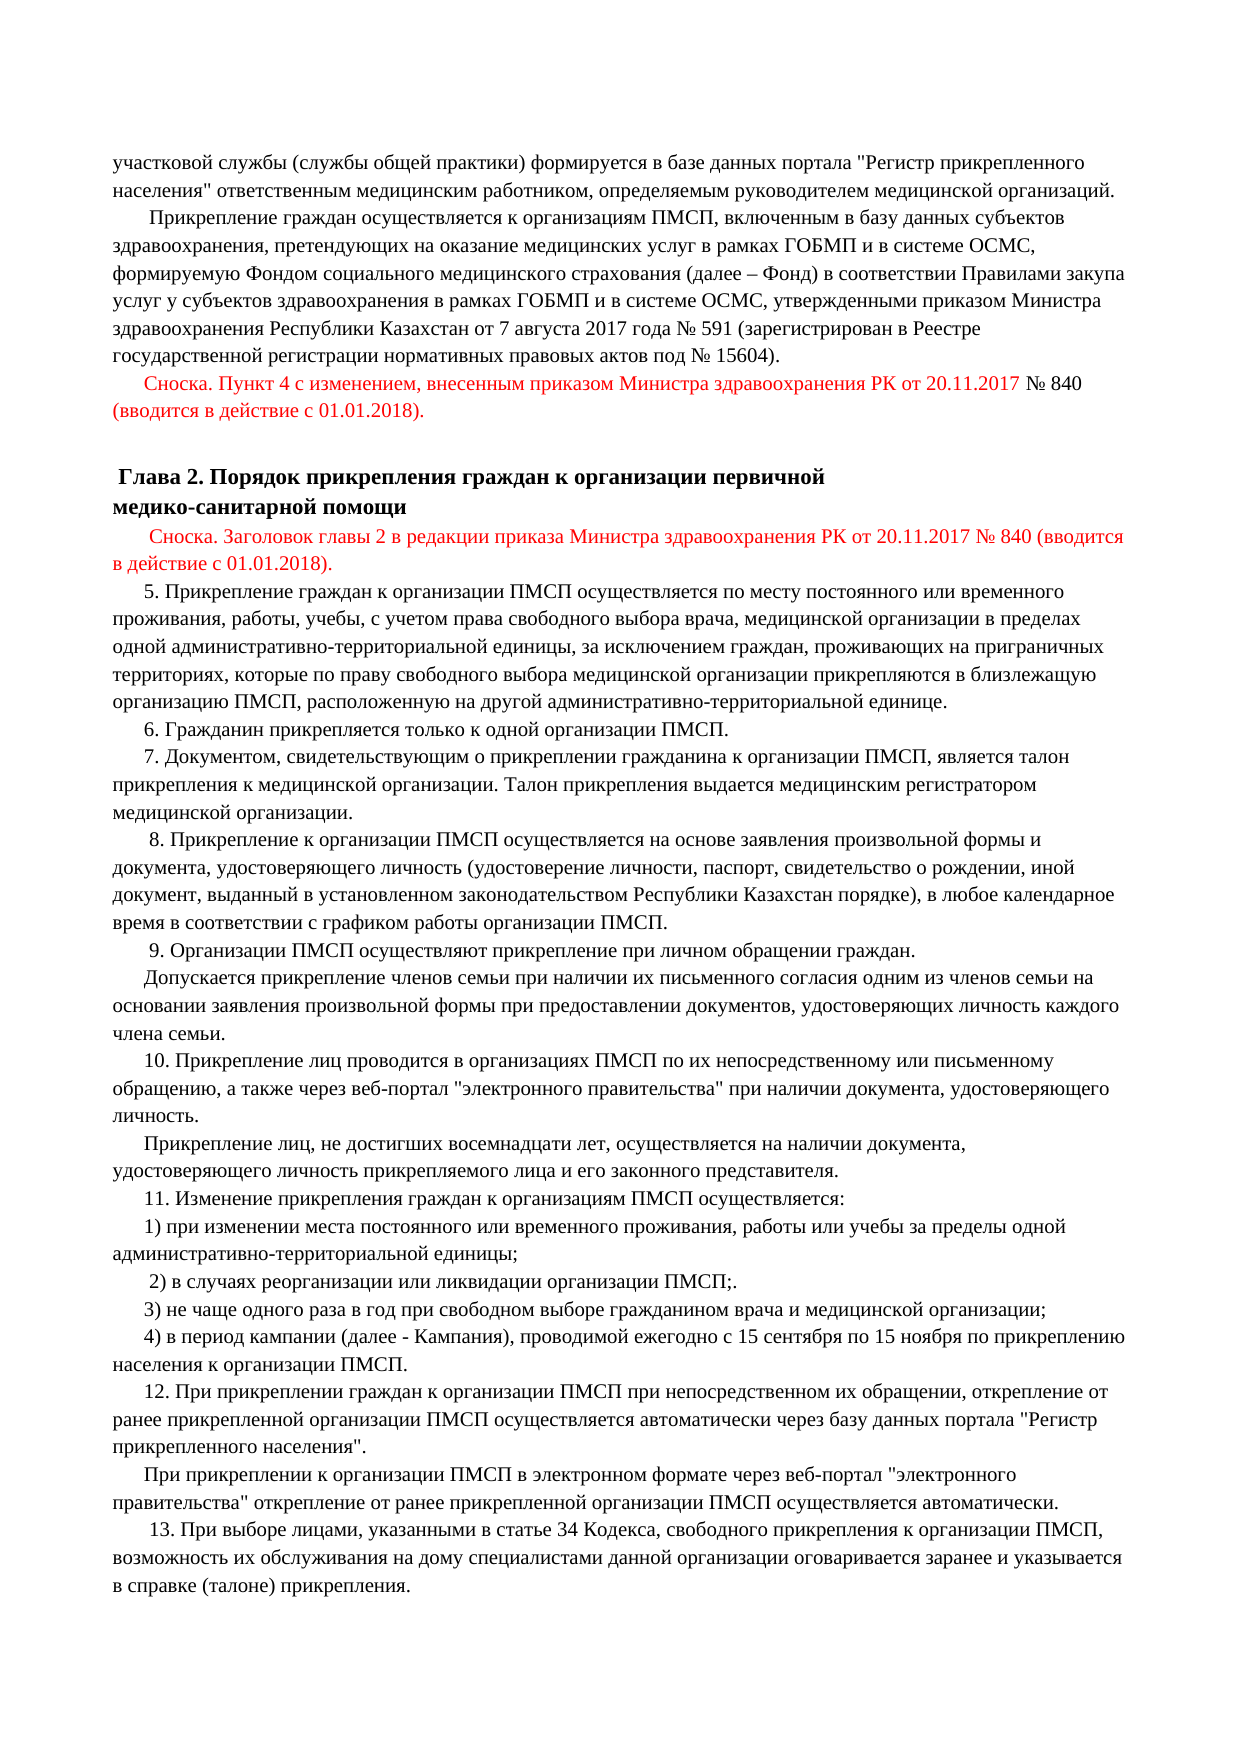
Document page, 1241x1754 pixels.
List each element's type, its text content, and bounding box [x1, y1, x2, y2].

text 6. Гражданин прикрепляется только к одной организации ПМСП. [112, 717, 1128, 741]
text 5. Прикрепление граждан к организации ПМСП осуществляется по месту постоянного или временного проживания, работы, учебы, с учетом права свободного выбора врача, медицинской организации в пределах одной административно-территориальной единицы, за исключением граждан, проживающих на приграничных территориях, которые по праву свободного выбора медицинской организации прикрепляются в близлежащую организацию ПМСП, расположенную на другой административно-территориальной единице. [112, 579, 1128, 713]
text 1) при изменении места постоянного или временного проживания, работы или учебы за пределы одной административно-территориальной единицы; [112, 1214, 1128, 1265]
text Прикрепление граждан осуществляется к организациям ПМСП, включенным в базу данных субъектов здравоохранения, претендующих на оказание медицинских услуг в рамках ГОБМП и в системе ОСМС, формируемую Фондом социального медицинского страхования (далее – Фонд) в соответствии Правилами закупа услуг у субъектов здравоохранения в рамках ГОБМП и в системе ОСМС, утвержденными приказом Министра здравоохранения Республики Казахстан от 7 августа 2017 года № 591 (зарегистрирован в Реестре государственной регистрации нормативных правовых актов под № 15604). [112, 205, 1128, 367]
text 2) в случаях реорганизации или ликвидации организации ПМСП;. [112, 1269, 1128, 1293]
text 9. Организации ПМСП осуществляют прикрепление при личном обращении граждан. [112, 938, 1128, 962]
text 12. При прикреплении граждан к организации ПМСП при непосредственном их обращении, открепление от ранее прикрепленной организации ПМСП осуществляется автоматически через базу данных портала "Регистр прикрепленного населения". [112, 1379, 1128, 1458]
text 3) не чаще одного раза в год при свободном выборе гражданином врача и медицинской организации; [112, 1296, 1128, 1321]
text Сноска. Пункт 4 с изменением, внесенным приказом Министра здравоохранения РК от 20.11.2017 № 840 (вводится в действие с 01.01.2018). [112, 371, 1128, 458]
text 8. Прикрепление к организации ПМСП осуществляется на основе заявления произвольной формы и документа, удостоверяющего личность (удостоверение личности, паспорт, свидетельство о рождении, иной документ, выданный в установленном законодательством Республики Казахстан порядке), в любое календарное время в соответствии с графиком работы организации ПМСП. [112, 827, 1128, 934]
text 4) в период кампании (далее - Кампания), проводимой ежегодно с 15 сентября по 15 ноября по прикреплению населения к организации ПМСП. [112, 1324, 1128, 1376]
text 11. Изменение прикрепления граждан к организациям ПМСП осуществляется: [112, 1186, 1128, 1210]
text Допускается прикрепление членов семьи при наличии их письменного согласия одним из членов семьи на основании заявления произвольной формы при предоставлении документов, удостоверяющих личность каждого члена семьи. [112, 965, 1128, 1044]
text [112, 150, 1128, 202]
text Сноска. Заголовок главы 2 в редакции приказа Министра здравоохранения РК от 20.11.2017 № 840 (вводится в действие с 01.01.2018). [112, 523, 1128, 575]
text 13. При выборе лицами, указанными в статье 34 Кодекса, свободного прикрепления к организации ПМСП, возможность их обслуживания на дому специалистами данной организации оговаривается заранее и указывается в справке (талоне) прикрепления. [112, 1517, 1128, 1597]
text При прикреплении к организации ПМСП в электронном формате через веб-портал "электронного правительства" открепление от ранее прикрепленной организации ПМСП осуществляется автоматически. [112, 1462, 1128, 1514]
text 7. Документом, свидетельствующим о прикреплении гражданина к организации ПМСП, является талон прикрепления к медицинской организации. Талон прикрепления выдается медицинским регистратором медицинской организации. [112, 744, 1128, 824]
text Прикрепление лиц, не достигших восемнадцати лет, осуществляется на наличии документа, удостоверяющего личность прикрепляемого лица и его законного представителя. [112, 1131, 1128, 1182]
text Глава 2. Порядок прикрепления граждан к организации первичной медико-санитарной помощи [112, 463, 1128, 520]
text 10. Прикрепление лиц проводится в организациях ПМСП по их непосредственному или письменному обращению, а также через веб-портал "электронного правительства" при наличии документа, удостоверяющего личность. [112, 1048, 1128, 1127]
